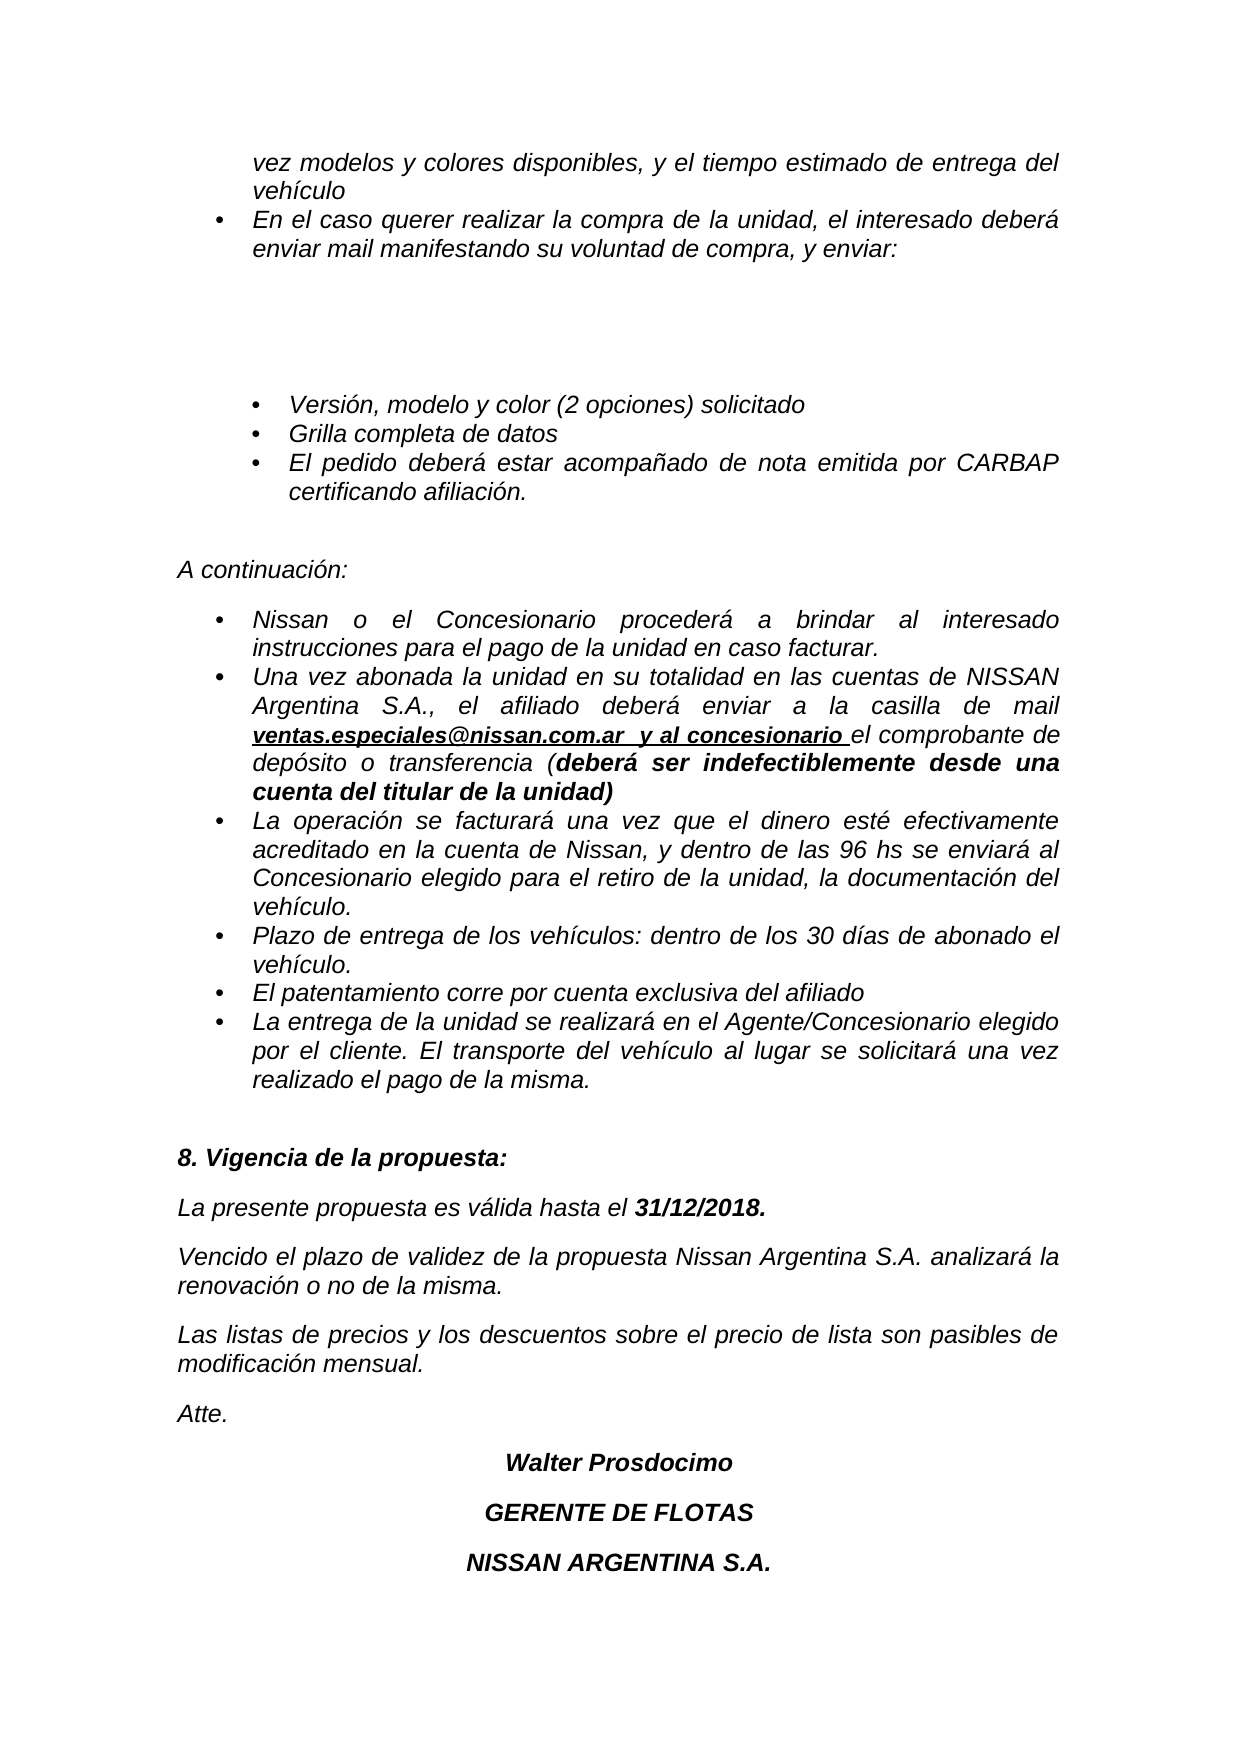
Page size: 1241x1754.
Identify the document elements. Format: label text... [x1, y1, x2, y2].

list Versión, modelo y color (2 opciones) solicitado [251, 391, 1063, 419]
list En el caso querer realizar la compra de la unidad, el interesado deberá enviar mail manifestando su voluntad de compra, y enviar: [215, 205, 1063, 263]
list Nissan o el Concesionario procederá a brindar al interesado instrucciones para el pago de la unidad en caso facturar. [215, 605, 1063, 662]
text Vencido el plazo de validez de la propuesta Nissan Argentina S.A. analizará la renovación o no de la misma. [177, 1242, 1063, 1300]
list Una vez abonada la unidad en su totalidad en las cuentas de NISSAN Argentina S.A., el afiliado deberá enviar a la casilla de mail ventas.especiales@nissan.com.ar y al concesionario el comprobante de depósito o transferencia (deberá ser indefectiblemente desde una cuenta del titular de la unidad) [215, 662, 1063, 806]
text La presente propuesta es válida hasta el 31/12/2018. [177, 1193, 1063, 1221]
text Walter Prosdocimo [177, 1448, 1063, 1477]
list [215, 148, 1063, 205]
list Grilla completa de datos [251, 419, 1063, 448]
list La operación se facturará una vez que el dinero esté efectivamente acreditado en la cuenta de Nissan, y dentro de las 96 hs se enviará al Concesionario elegido para el retiro de la unidad, la documentación del vehículo. [215, 806, 1063, 921]
list La entrega de la unidad se realizará en el Agente/Concesionario elegido por el cliente. El transporte del vehículo al lugar se solicitará una vez realizado el pago de la misma. [215, 1007, 1063, 1093]
text Atte. [177, 1399, 1063, 1428]
list El patentamiento corre por cuenta exclusiva del afiliado [215, 978, 1063, 1007]
text NISSAN ARGENTINA S.A. [177, 1548, 1063, 1576]
list Plazo de entrega de los vehículos: dentro de los 30 días de abonado el vehículo. [215, 921, 1063, 978]
text 8. Vigencia de la propuesta: [177, 1143, 1063, 1172]
list El pedido deberá estar acompañado de nota emitida por CARBAP certificando afiliación. [251, 448, 1063, 506]
text Las listas de precios y los descuentos sobre el precio de lista son pasibles de modificación mensual. [177, 1321, 1063, 1378]
text A continuación: [177, 555, 1063, 584]
text GERENTE DE FLOTAS [177, 1498, 1063, 1527]
